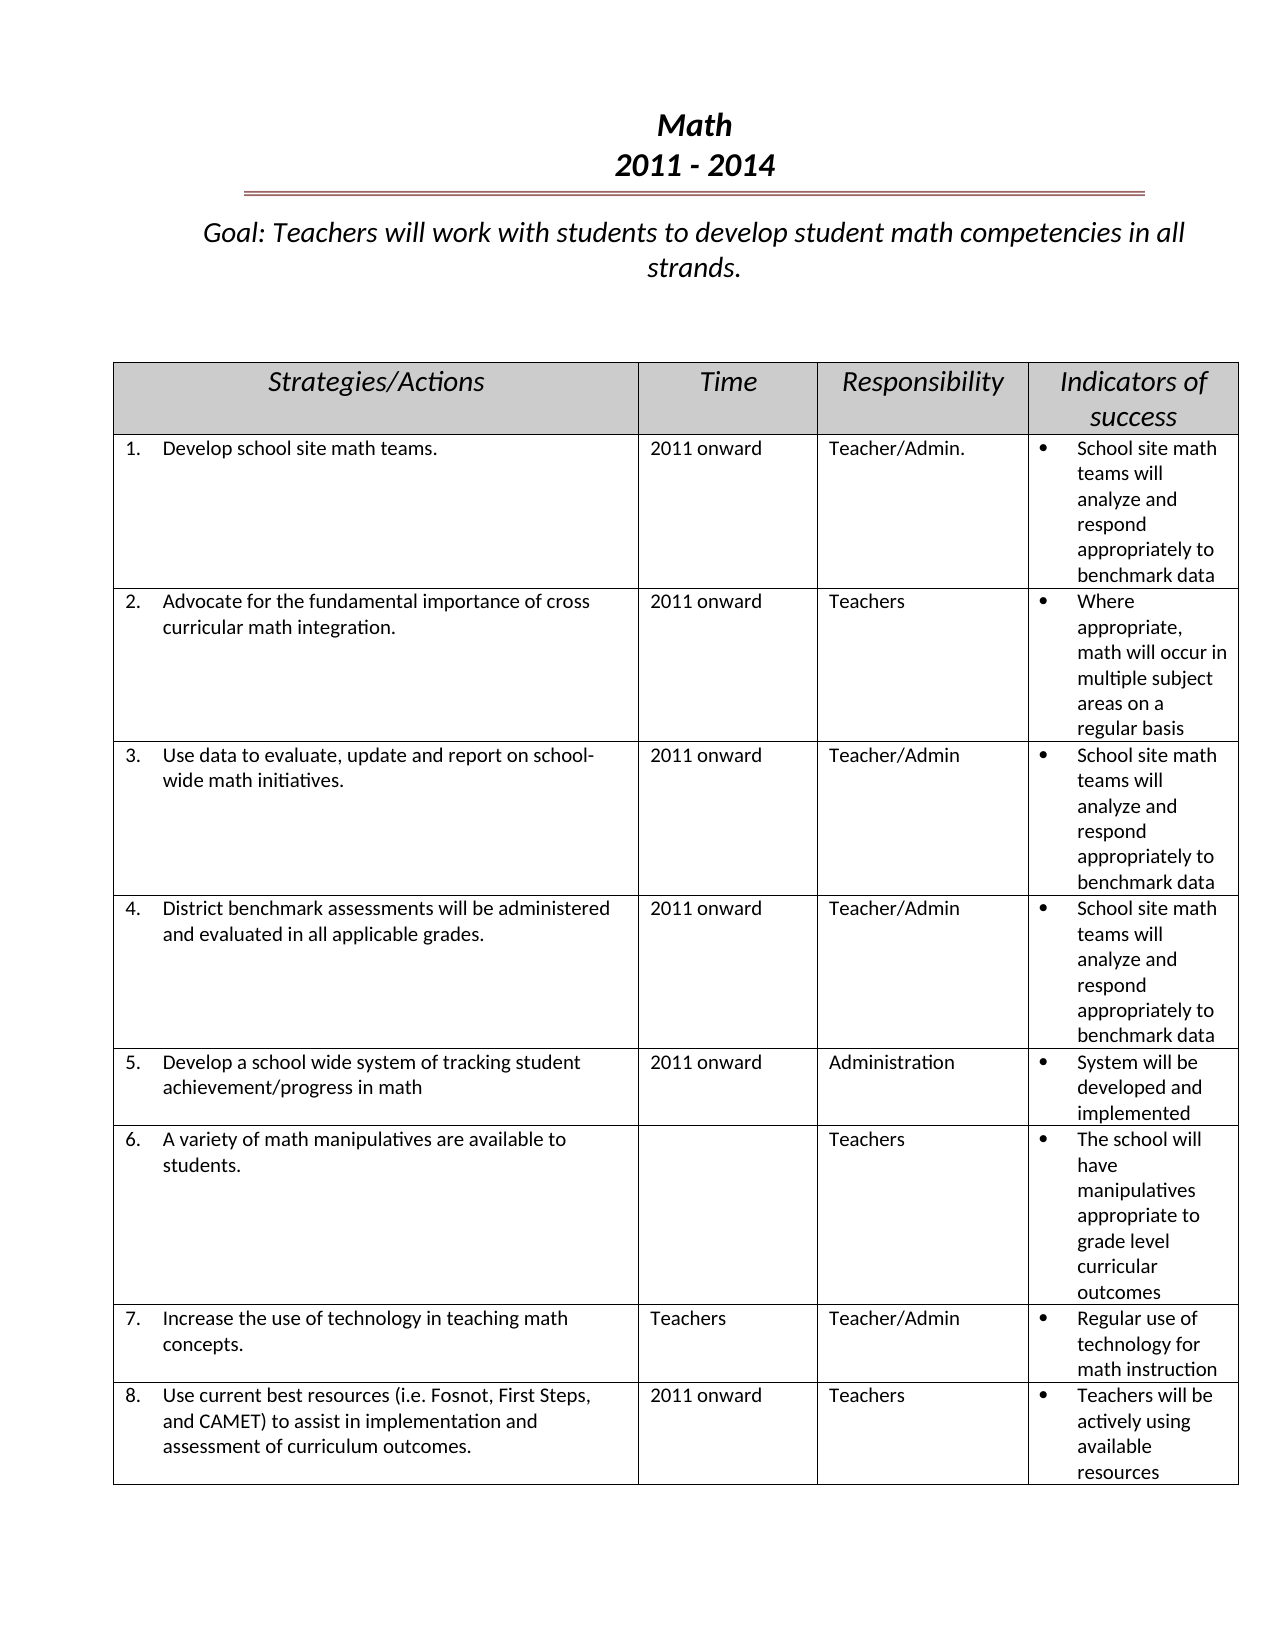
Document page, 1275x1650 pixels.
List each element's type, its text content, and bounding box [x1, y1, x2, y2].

table_cell [639, 1126, 817, 1304]
table_cell 2011 onward [639, 896, 817, 1048]
table_cell Teacher/Admin. [818, 435, 1028, 587]
table_cell District benchmark assessments will be administered and evaluated in all applicable grades. [114, 896, 638, 1048]
table_cell Teacher/Admin [818, 1305, 1028, 1382]
text 2011 - 2014 [189, 144, 1200, 214]
table_cell Advocate for the fundamental importance of cross curricular math integration. [114, 589, 638, 741]
table_cell Teachers [818, 589, 1028, 741]
table_cell Teachers [818, 1126, 1028, 1304]
table_header Strategies/Actions [114, 363, 638, 434]
table_cell Where appropriate, math will occur in multiple subject areas on a regular basis [1029, 589, 1238, 741]
table_cell A variety of math manipulatives are available to students. [114, 1126, 638, 1304]
table_cell Administration [818, 1049, 1028, 1125]
table_cell Use data to evaluate, update and report on school-wide math initiatives. [114, 742, 638, 894]
table_cell System will be developed and implemented [1029, 1049, 1238, 1125]
table_cell 2011 onward [639, 589, 817, 741]
table_cell 2011 onward [639, 1383, 817, 1484]
text Math [189, 104, 1200, 144]
table_cell School site math teams will analyze and respond appropriately to benchmark data [1029, 896, 1238, 1048]
table_cell Regular use of technology for math instruction [1029, 1305, 1238, 1382]
table_cell 2011 onward [639, 435, 817, 587]
table_cell Teachers [639, 1305, 817, 1382]
table_cell 2011 onward [639, 742, 817, 894]
table_cell Teachers [818, 1383, 1028, 1484]
table_cell Develop a school wide system of tracking student achievement/progress in math [114, 1049, 638, 1125]
table_header Responsibility [818, 363, 1028, 434]
table_cell The school will have manipulatives appropriate to grade level curricular outcomes [1029, 1126, 1238, 1304]
table_cell School site math teams will analyze and respond appropriately to benchmark data [1029, 742, 1238, 894]
table_cell 2011 onward [639, 1049, 817, 1125]
text Goal: Teachers will work with students to develop student math competencies in all strands. [189, 214, 1200, 285]
table_cell School site math teams will analyze and respond appropriately to benchmark data [1029, 435, 1238, 587]
table_header Time [639, 363, 817, 434]
table_header Indicators of success [1029, 363, 1238, 434]
table_cell Teachers will be actively using available resources [1029, 1383, 1238, 1484]
table_cell Increase the use of technology in teaching math concepts. [114, 1305, 638, 1382]
table_cell Develop school site math teams. [114, 435, 638, 587]
table_cell Teacher/Admin [818, 896, 1028, 1048]
picture [244, 185, 1145, 201]
table_cell Teacher/Admin [818, 742, 1028, 894]
table_cell Use current best resources (i.e. Fosnot, First Steps, and CAMET) to assist in implementation and assessment of curriculum outcomes. [114, 1383, 638, 1484]
